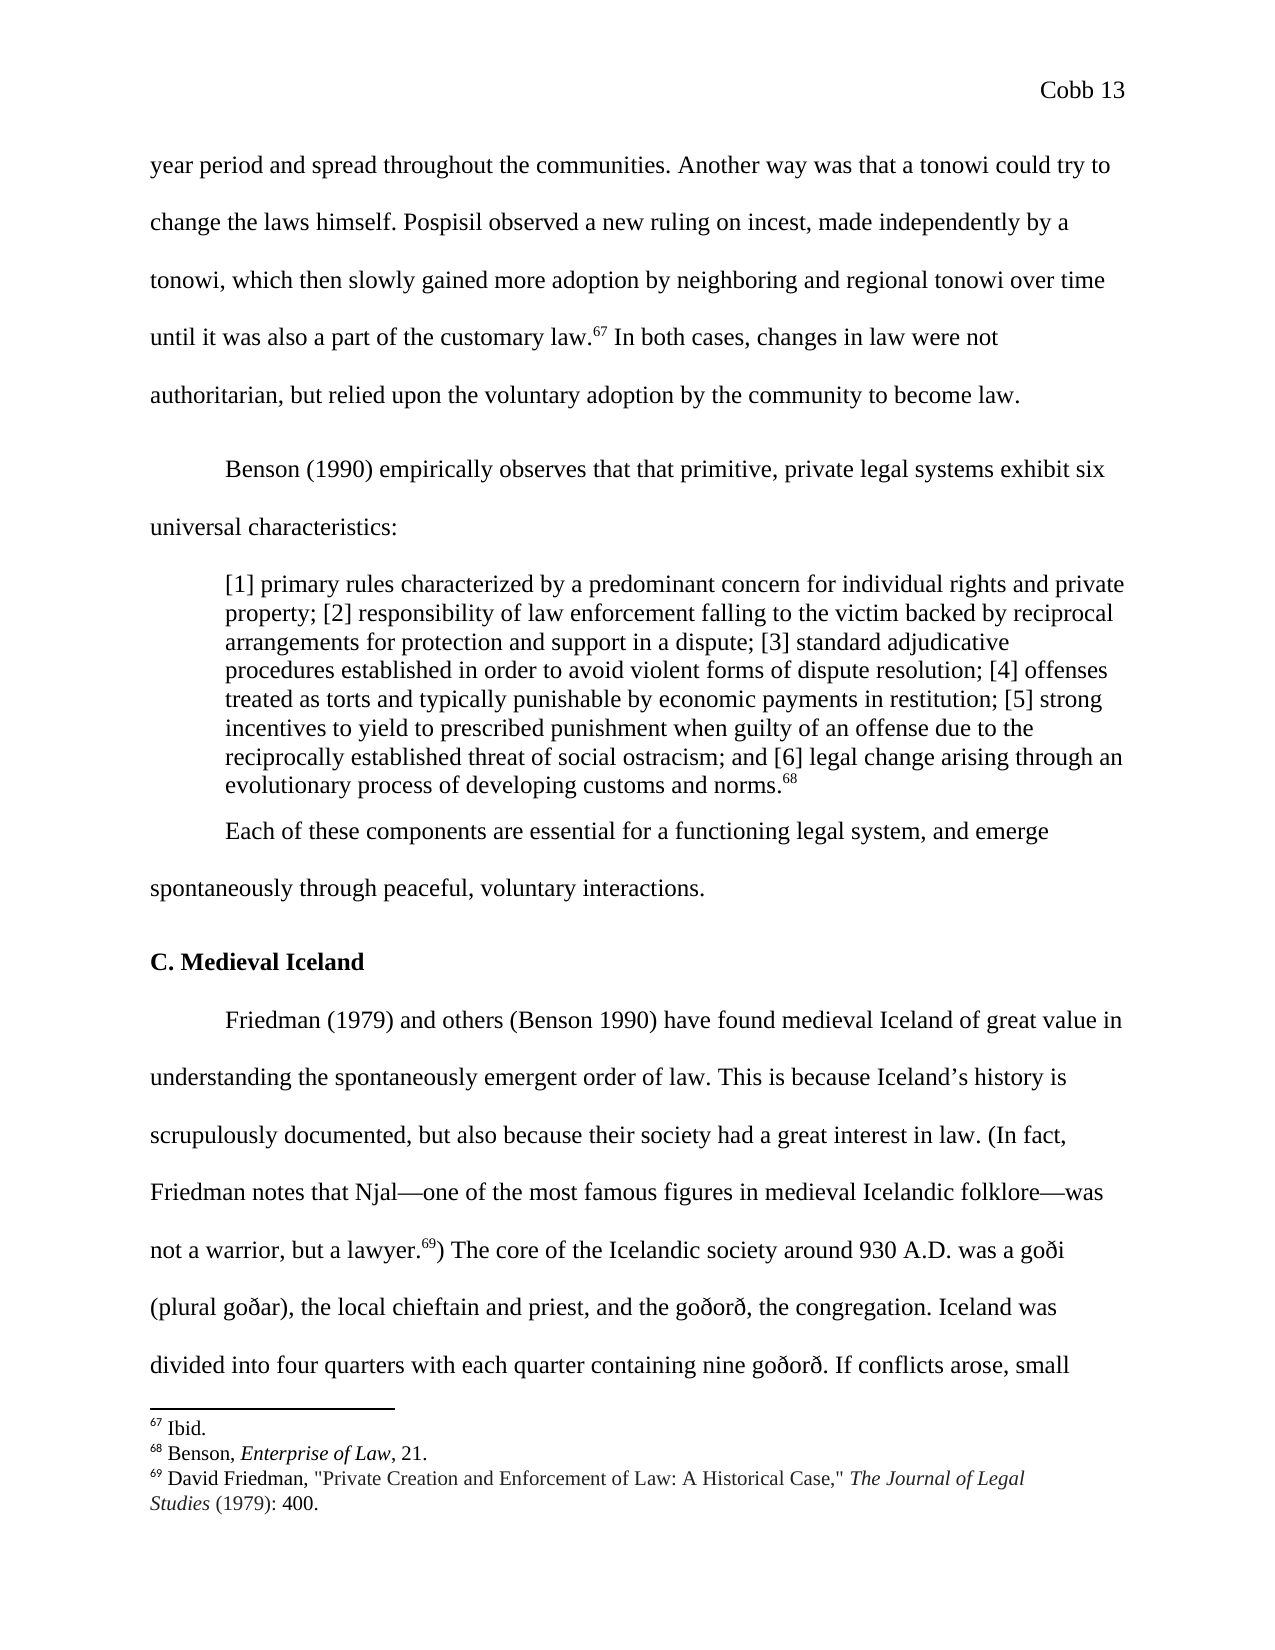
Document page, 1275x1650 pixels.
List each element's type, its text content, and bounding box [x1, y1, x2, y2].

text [150, 150, 1125, 409]
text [150, 1005, 1125, 1379]
text C. Medieval Iceland [150, 947, 1125, 976]
text Each of these components are essential for a functioning legal system, and emerge spontaneously through peaceful, voluntary interactions. [150, 816, 1125, 902]
text Benson (1990) empirically observes that that primitive, private legal systems exhibit six universal characteristics: [150, 454, 1125, 540]
text [1] primary rules characterized by a predominant concern for individual rights and private property; [2] responsibility of law enforcement falling to the victim backed by reciprocal arrangements for protection and support in a dispute; [3] standard adjudicative procedures established in order to avoid violent forms of dispute resolution; [4] offenses treated as torts and typically punishable by economic payments in restitution; [5] strong incentives to yield to prescribed punishment when guilty of an offense due to the reciprocally established threat of social ostracism; and [6] legal change arising through an evolutionary process of developing customs and norms. [225, 569, 1125, 799]
